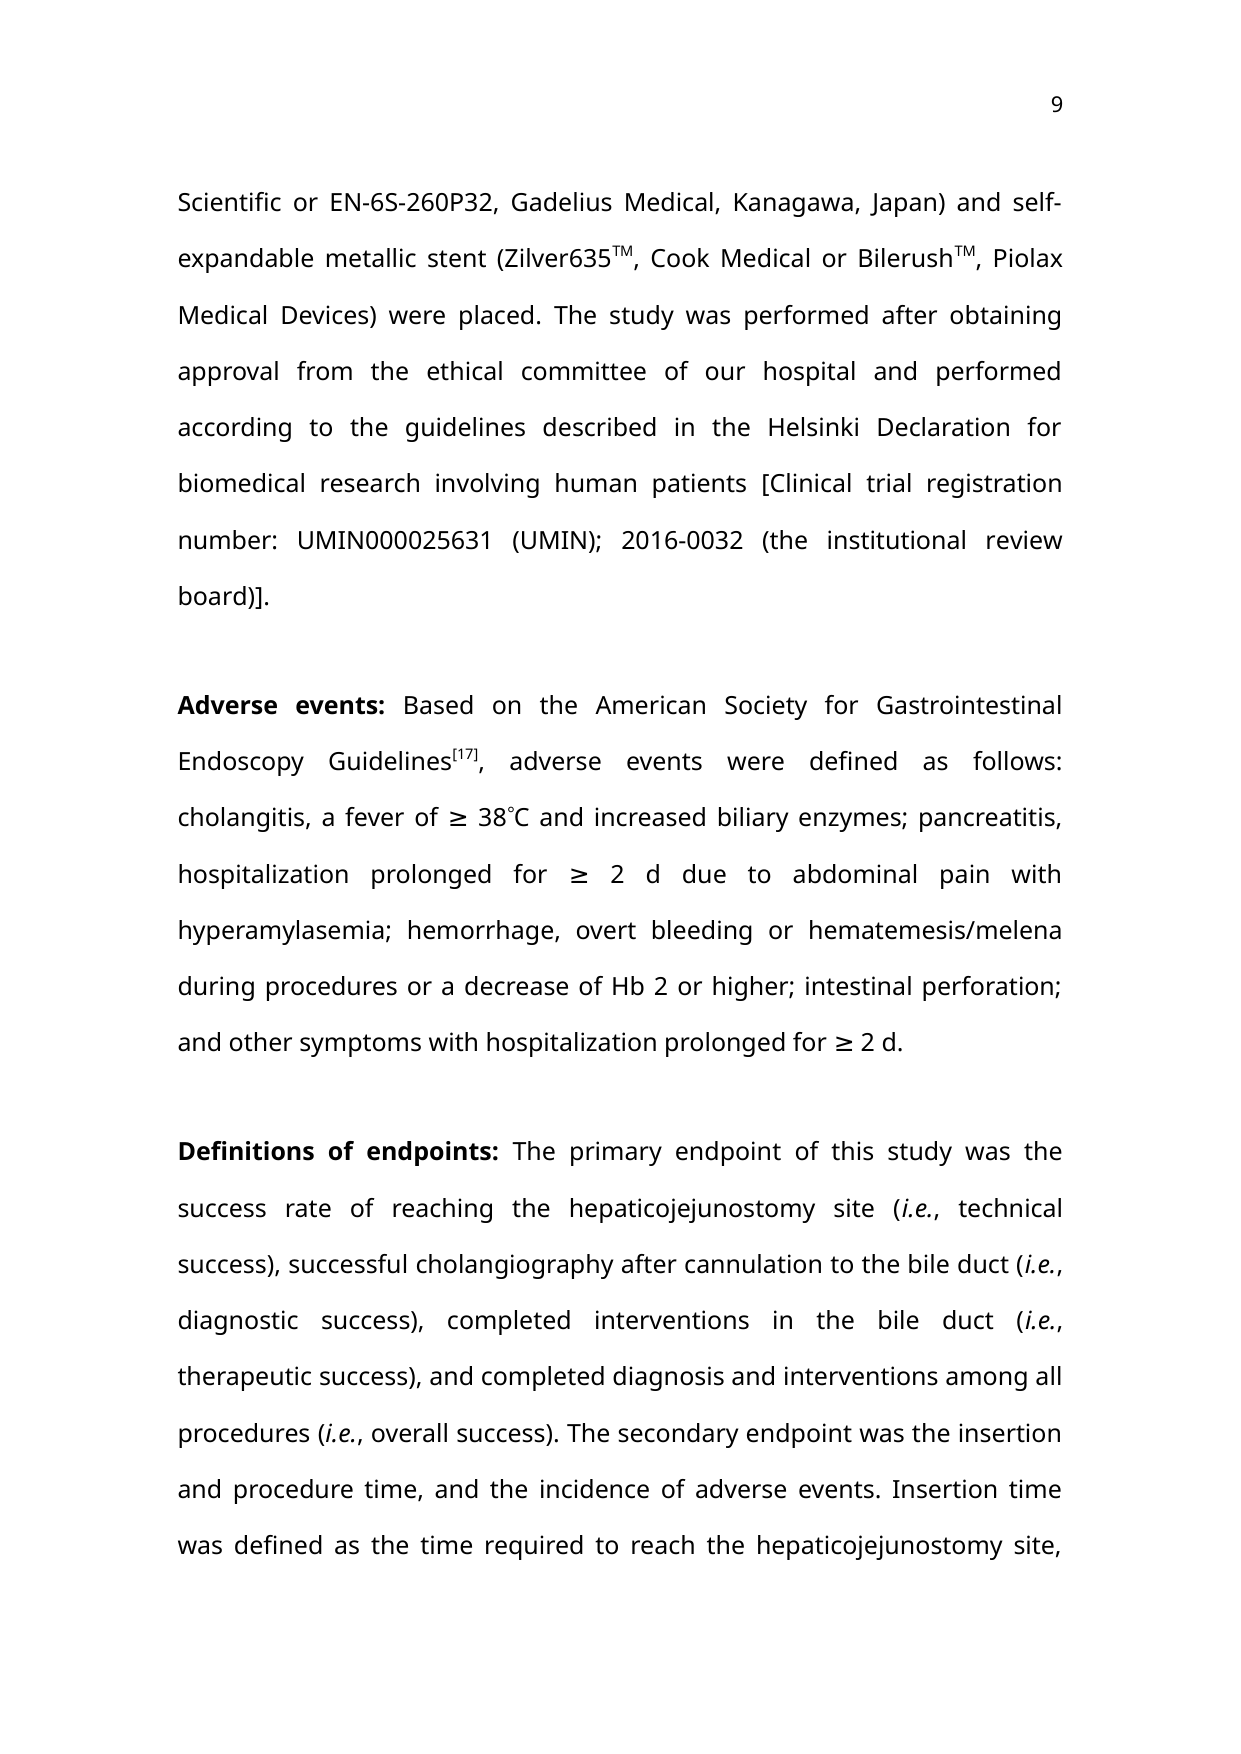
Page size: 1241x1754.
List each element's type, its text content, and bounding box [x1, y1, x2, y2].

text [177, 1132, 1063, 1564]
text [177, 183, 1063, 614]
text Adverse events: Based on the American Society for Gastrointestinal Endoscopy Guidelines[17], adverse events were defined as follows: cholangitis, a fever of ≥ 38C and increased biliary enzymes; pancreatitis, hospitalization prolonged for ≥ 2 d due to abdominal pain with hyperamylasemia; hemorrhage, overt bleeding or hematemesis/melena during procedures or a decrease of Hb 2 or higher; intestinal perforation; and other symptoms with hospitalization prolonged for ≥ 2 d. [177, 686, 1063, 1061]
